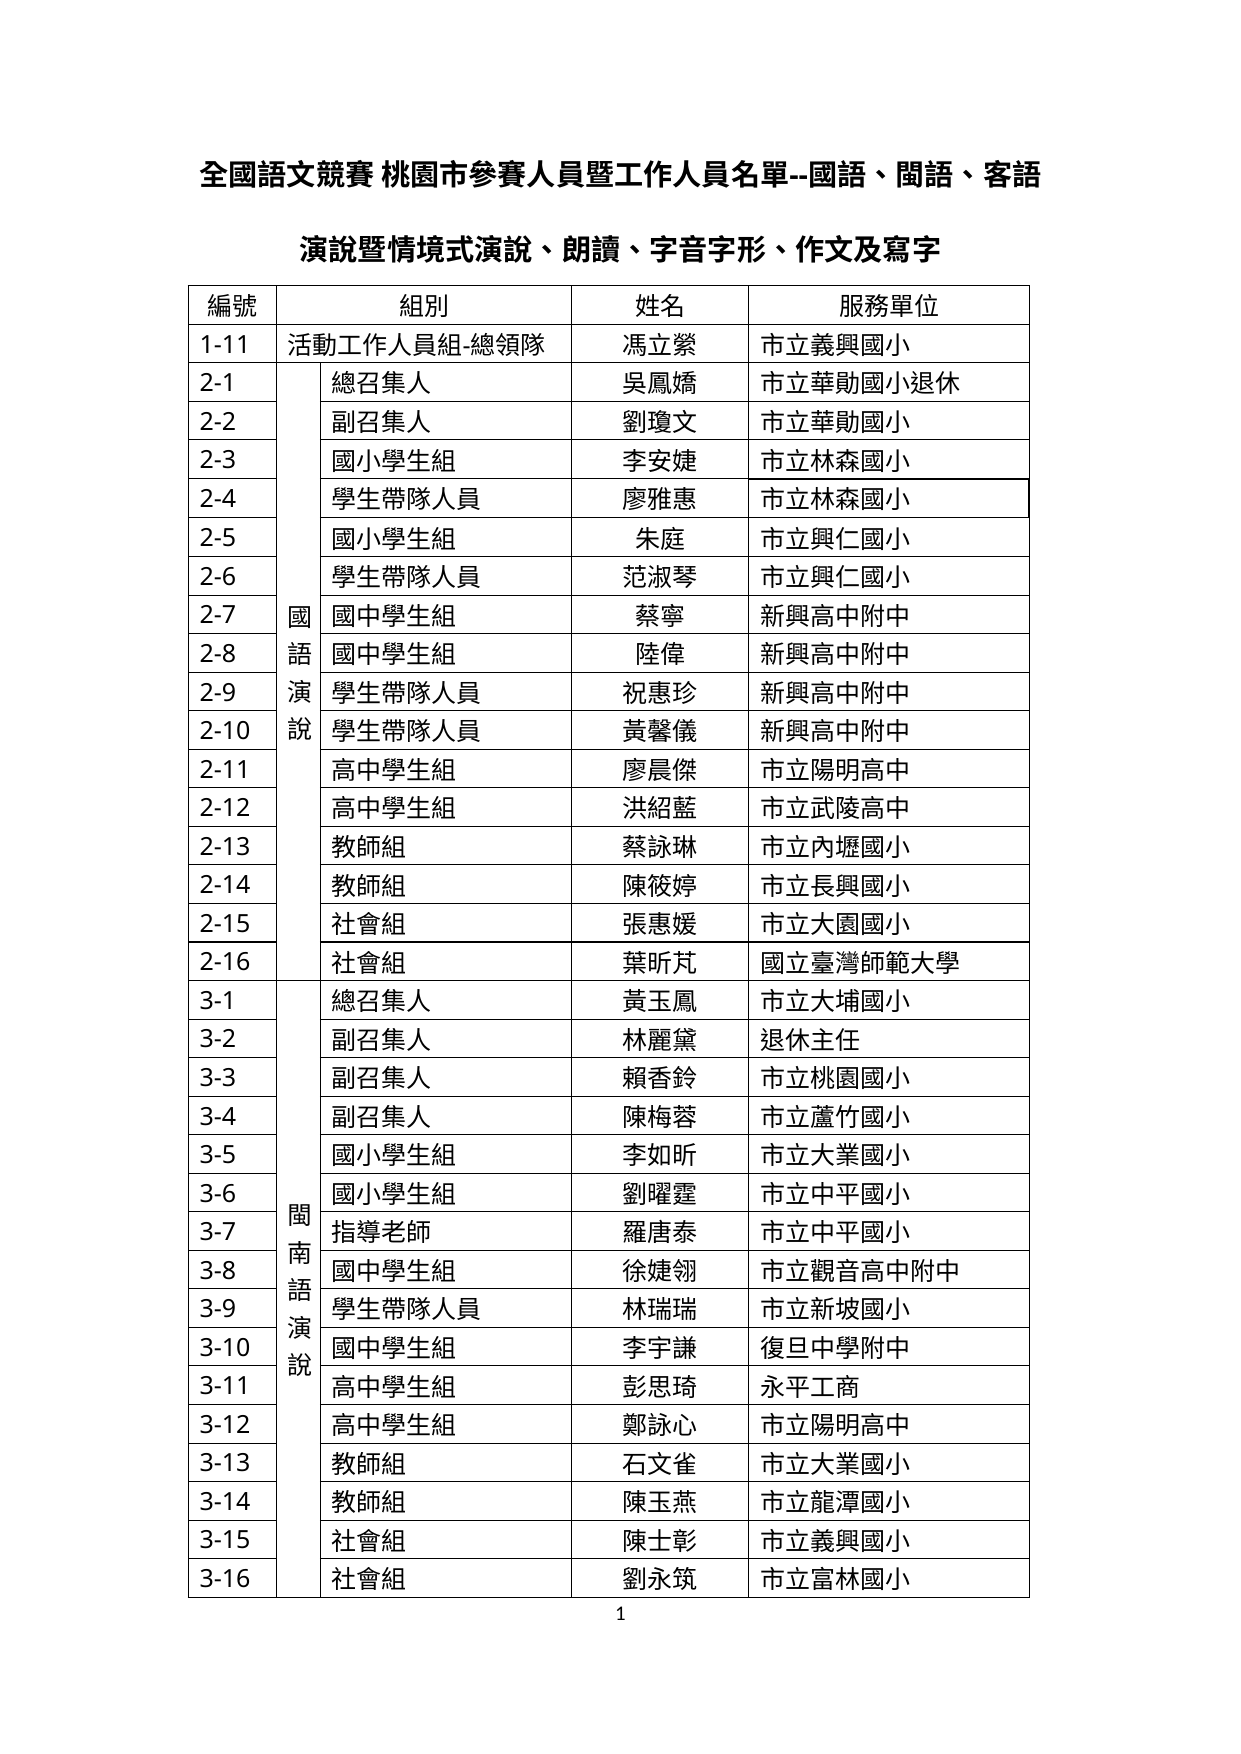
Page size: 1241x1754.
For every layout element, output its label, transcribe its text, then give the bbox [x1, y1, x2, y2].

table_cell 市立大業國小 [749, 1444, 1029, 1481]
table_cell 陳士彰 [572, 1521, 748, 1558]
table_cell 市立武陵高中 [749, 788, 1029, 826]
table_cell 市立龍潭國小 [749, 1482, 1029, 1519]
table_cell 教師組 [321, 1444, 571, 1481]
table_cell 教師組 [321, 827, 571, 864]
table_cell 林麗黛 [572, 1020, 748, 1057]
table_cell 3-13 [189, 1444, 276, 1481]
table_cell 2-3 [189, 440, 276, 478]
table_cell 廖晨傑 [572, 750, 748, 787]
table_cell 市立蘆竹國小 [749, 1097, 1029, 1134]
table_cell 吳鳳嬌 [572, 363, 748, 401]
table_cell 市立中平國小 [749, 1174, 1029, 1211]
table_cell 永平工商 [749, 1366, 1029, 1404]
table_cell 國語演說 [277, 363, 320, 980]
table_cell 退休主任 [749, 1020, 1029, 1057]
table_cell 3-8 [189, 1251, 276, 1288]
table_cell 劉瓊文 [572, 402, 748, 439]
table_cell 黃玉鳳 [572, 981, 748, 1018]
table_cell 活動工作人員組-總領隊 [277, 325, 571, 362]
table_cell 市立內壢國小 [749, 827, 1029, 864]
table_cell 蔡詠琳 [572, 827, 748, 864]
table_cell 市立興仁國小 [749, 518, 1029, 556]
table_cell 陸偉 [572, 634, 748, 672]
table_cell 總召集人 [321, 363, 571, 401]
table_cell 市立華勛國小退休 [749, 363, 1029, 401]
table_cell 陳梅蓉 [572, 1097, 748, 1134]
table_cell 國中學生組 [321, 596, 571, 633]
table_cell 葉昕芃 [572, 943, 748, 980]
table_cell 2-7 [189, 596, 276, 633]
table_cell 3-3 [189, 1058, 276, 1096]
table_cell 3-12 [189, 1405, 276, 1442]
table_cell 副召集人 [321, 1097, 571, 1134]
table_cell 市立長興國小 [749, 865, 1029, 903]
table_cell 市立義興國小 [749, 325, 1029, 362]
table_cell 3-5 [189, 1135, 276, 1173]
table_cell 2-9 [189, 673, 276, 710]
table_cell 市立大園國小 [749, 904, 1029, 941]
table_cell 賴香鈴 [572, 1058, 748, 1096]
table_cell 2-12 [189, 788, 276, 826]
table_cell 市立桃園國小 [749, 1058, 1029, 1096]
table_cell 蔡寧 [572, 596, 748, 633]
table_header 組別 [277, 286, 571, 324]
table_cell 總召集人 [321, 981, 571, 1018]
table_cell 2-14 [189, 865, 276, 903]
table_cell 市立大業國小 [749, 1135, 1029, 1173]
table_cell 高中學生組 [321, 750, 571, 787]
table_cell 劉曜霆 [572, 1174, 748, 1211]
table_cell 1-11 [189, 325, 276, 362]
table_cell 2-1 [189, 363, 276, 401]
table_cell 3-2 [189, 1020, 276, 1057]
table_cell 石文雀 [572, 1444, 748, 1481]
table_cell 3-14 [189, 1482, 276, 1519]
table_cell 3-6 [189, 1174, 276, 1211]
table_cell 陳玉燕 [572, 1482, 748, 1519]
table_cell 3-1 [189, 981, 276, 1018]
table_cell 2-10 [189, 711, 276, 749]
table_cell 3-4 [189, 1097, 276, 1134]
table_cell 市立義興國小 [749, 1521, 1029, 1558]
table_cell 劉永筑 [572, 1559, 748, 1597]
table_cell 高中學生組 [321, 1366, 571, 1404]
table_cell 市立大埔國小 [749, 981, 1029, 1018]
table_cell 陳筱婷 [572, 865, 748, 903]
table_header 姓名 [572, 286, 748, 324]
table_cell 副召集人 [321, 402, 571, 439]
table_cell 范淑琴 [572, 557, 748, 594]
table_header 服務單位 [749, 286, 1029, 324]
table_cell 閩南語演說 [277, 981, 320, 1597]
table_cell 市立陽明高中 [749, 750, 1029, 787]
text 全國語文競賽 桃園市參賽人員暨工作人員名單--國語、閩語、客語演說暨情境式演說、朗讀、字音字形、作文及寫字 [187, 135, 1053, 285]
table_header 編號 [189, 286, 276, 324]
table_cell 國中學生組 [321, 1328, 571, 1365]
table_cell 社會組 [321, 943, 571, 980]
table_cell 李宇謙 [572, 1328, 748, 1365]
table_cell 國小學生組 [321, 1135, 571, 1173]
table_cell 廖雅惠 [572, 479, 748, 517]
table_cell 朱庭 [572, 518, 748, 556]
table_cell 市立林森國小 [749, 480, 1028, 517]
table_cell 市立中平國小 [749, 1212, 1029, 1250]
table_cell 社會組 [321, 1559, 571, 1597]
table_cell 祝惠珍 [572, 673, 748, 710]
table_cell 市立陽明高中 [749, 1405, 1029, 1442]
table_cell 2-15 [189, 904, 276, 941]
table_cell 市立林森國小 [749, 440, 1029, 478]
table_cell 3-9 [189, 1289, 276, 1327]
table_cell 學生帶隊人員 [321, 1289, 571, 1327]
table_cell 鄭詠心 [572, 1405, 748, 1442]
table_cell 指導老師 [321, 1212, 571, 1250]
table_cell 3-16 [189, 1559, 276, 1597]
table_cell 徐婕翎 [572, 1251, 748, 1288]
table_cell 國中學生組 [321, 634, 571, 672]
table_cell 黃馨儀 [572, 711, 748, 749]
table_cell 新興高中附中 [749, 596, 1029, 633]
table_cell 市立富林國小 [749, 1559, 1029, 1597]
table_cell 李安婕 [572, 440, 748, 478]
table_cell 李如昕 [572, 1135, 748, 1173]
table_cell 3-15 [189, 1521, 276, 1558]
table_cell 市立華勛國小 [749, 402, 1029, 439]
table_cell 高中學生組 [321, 788, 571, 826]
table_cell 洪紹藍 [572, 788, 748, 826]
table_cell 國小學生組 [321, 1174, 571, 1211]
table_cell 張惠媛 [572, 904, 748, 941]
table_cell 2-6 [189, 557, 276, 594]
table_cell 社會組 [321, 904, 571, 941]
table_cell 學生帶隊人員 [321, 479, 571, 517]
table_cell 教師組 [321, 1482, 571, 1519]
table_cell 新興高中附中 [749, 711, 1029, 749]
table_cell 國小學生組 [321, 440, 571, 478]
table_cell 市立興仁國小 [749, 557, 1029, 594]
table_cell 學生帶隊人員 [321, 673, 571, 710]
table_cell 市立新坡國小 [749, 1289, 1029, 1327]
table_cell 國立臺灣師範大學 [749, 943, 1029, 980]
table_cell 教師組 [321, 865, 571, 903]
table_cell 國中學生組 [321, 1251, 571, 1288]
table_cell 學生帶隊人員 [321, 557, 571, 594]
table_cell 新興高中附中 [749, 634, 1029, 672]
table_cell 新興高中附中 [749, 673, 1029, 710]
table_cell 2-8 [189, 634, 276, 672]
table_cell 復旦中學附中 [749, 1328, 1029, 1365]
table_cell 3-7 [189, 1212, 276, 1250]
table_cell 副召集人 [321, 1020, 571, 1057]
table_cell 3-10 [189, 1328, 276, 1365]
table_cell 2-2 [189, 402, 276, 439]
table_cell 國小學生組 [321, 518, 571, 556]
table_cell 2-11 [189, 750, 276, 787]
table_cell 市立觀音高中附中 [749, 1251, 1029, 1288]
table_cell 社會組 [321, 1521, 571, 1558]
table_cell 林瑞瑞 [572, 1289, 748, 1327]
table_cell 學生帶隊人員 [321, 711, 571, 749]
table_cell 2-4 [189, 479, 276, 517]
table_cell 馮立縈 [572, 325, 748, 362]
table_cell 副召集人 [321, 1058, 571, 1096]
table_cell 2-16 [189, 943, 276, 980]
table_cell 高中學生組 [321, 1405, 571, 1442]
table_cell 2-13 [189, 827, 276, 864]
table_cell 羅唐泰 [572, 1212, 748, 1250]
table_cell 2-5 [189, 518, 276, 556]
table_cell 彭思琦 [572, 1366, 748, 1404]
table_cell 3-11 [189, 1366, 276, 1404]
